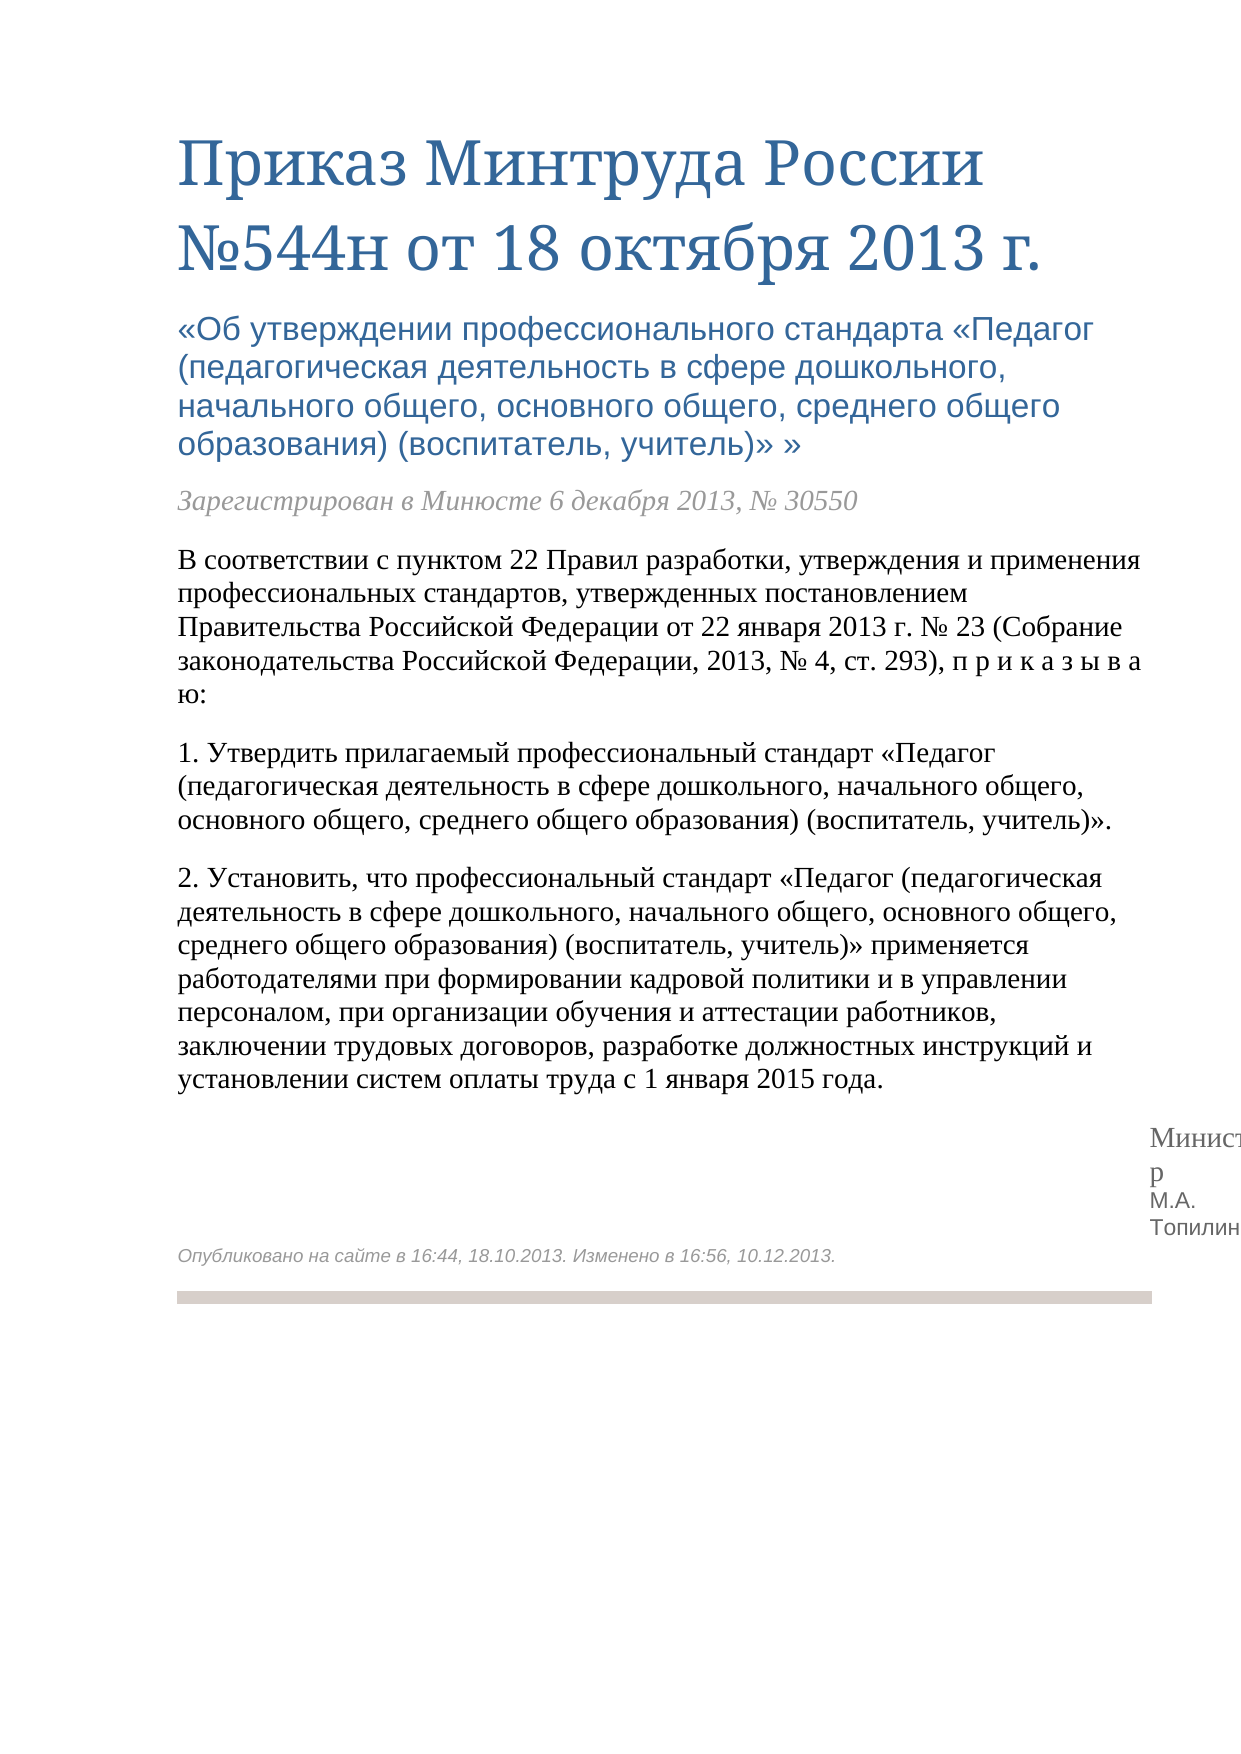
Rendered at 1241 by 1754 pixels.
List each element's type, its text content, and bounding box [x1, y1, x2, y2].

text Зарегистрирован в Минюсте 6 декабря 2013, № 30550 [177, 483, 1152, 517]
text Министр М.А. Топилин [1149, 1120, 1240, 1240]
text «Об утверждении профессионального стандарта «Педагог (педагогическая деятельность в сфере дошкольного, начального общего, основного общего, среднего общего образования) (воспитатель, учитель)» » [177, 309, 1152, 463]
text Опубликовано на сайте в 16:44, 18.10.2013. Изменено в 16:56, 10.12.2013. [177, 1240, 1152, 1291]
text 2. Установить, что профессиональный стандарт «Педагог (педагогическая деятельность в сфере дошкольного, начального общего, основного общего, среднего общего образования) (воспитатель, учитель)» применяется работодателями при формировании кадровой политики и в управлении персоналом, при организации обучения и аттестации работников, заключении трудовых договоров, разработке должностных инструкций и установлении систем оплаты труда с 1 января 2015 года. [177, 860, 1152, 1095]
text 1. Утвердить прилагаемый профессиональный стандарт «Педагог (педагогическая деятельность в сфере дошкольного, начального общего, основного общего, среднего общего образования) (воспитатель, учитель)». [177, 735, 1152, 835]
text Приказ Минтруда России №544н от 18 октября 2013 г. [177, 118, 1152, 288]
text В соответствии с пунктом 22 Правил разработки, утверждения и применения профессиональных стандартов, утвержденных постановлением Правительства Российской Федерации от 22 января 2013 г. № 23 (Собрание законодательства Российской Федерации, 2013, № 4, ст. 293), п р и к а з ы в а ю: [177, 542, 1152, 710]
